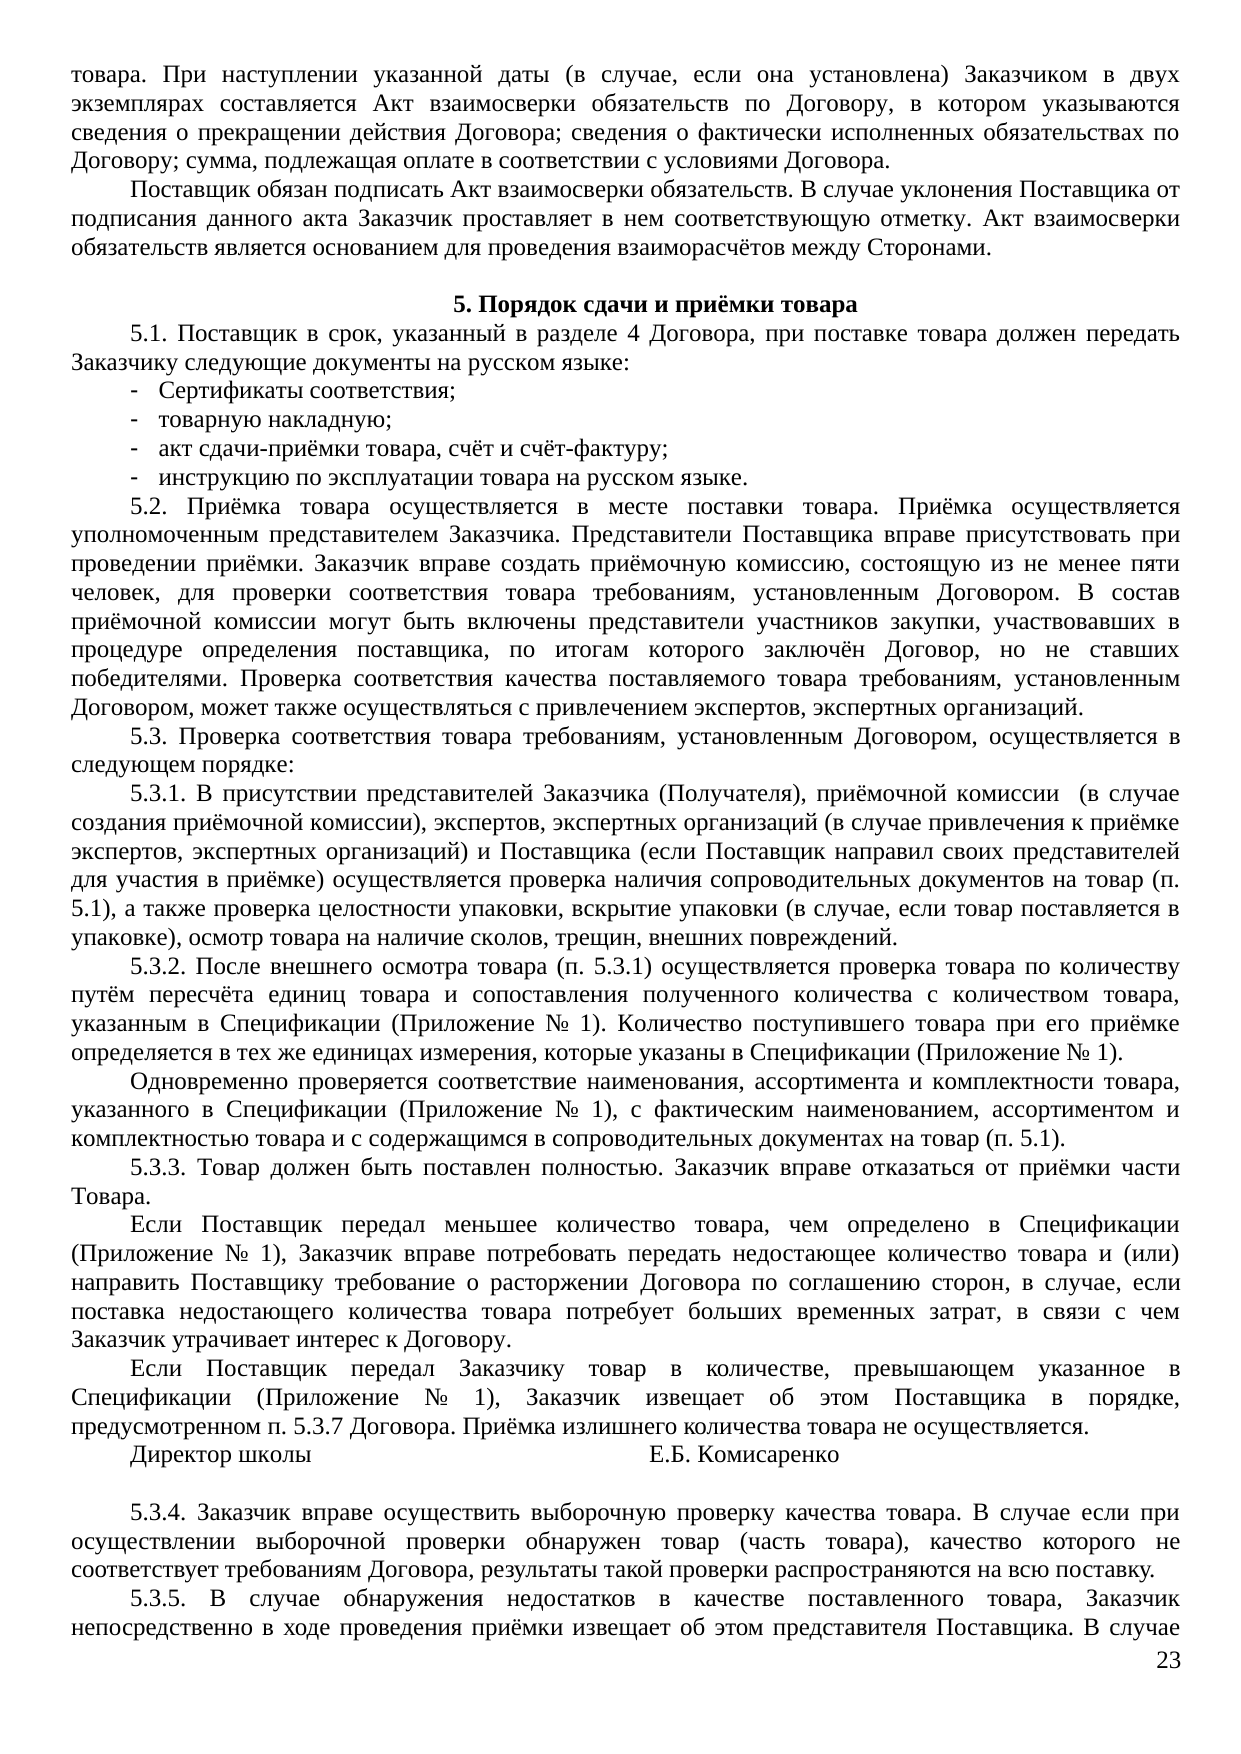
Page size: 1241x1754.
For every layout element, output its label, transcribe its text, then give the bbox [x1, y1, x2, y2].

text 5.3.2. После внешнего осмотра товара (п. 5.3.1) осуществляется проверка товара по количеству путём пересчёта единиц товара и сопоставления полученного количества с количеством товара, указанным в Спецификации (Приложение № 1). Количество поступившего товара при его приёмке определяется в тех же единицах измерения, которые указаны в Спецификации (Приложение № 1). [71, 951, 1181, 1066]
text Одновременно проверяется соответствие наименования, ассортимента и комплектности товара, указанного в Спецификации (Приложение № 1), с фактическим наименованием, ассортиментом и комплектностью товара и с содержащимся в сопроводительных документах на товар (п. 5.1). [71, 1066, 1181, 1152]
text Директор школы Е.Б. Комисаренко [71, 1439, 1181, 1468]
text Поставщик обязан подписать Акт взаимосверки обязательств. В случае уклонения Поставщика от подписания данного акта Заказчик проставляет в нем соответствующую отметку. Акт взаимосверки обязательств является основанием для проведения взаиморасчётов между Сторонами. [71, 174, 1181, 260]
list товарную накладную; [71, 404, 1181, 433]
text 5.3.3. Товар должен быть поставлен полностью. Заказчик вправе отказаться от приёмки части Товара. [71, 1152, 1181, 1209]
list Сертификаты соответствия; [71, 375, 1181, 404]
text 5.3.4. Заказчик вправе осуществить выборочную проверку качества товара. В случае если при осуществлении выборочной проверки обнаружен товар (часть товара), качество которого не соответствует требованиям Договора, результаты такой проверки распространяются на всю поставку. [71, 1497, 1181, 1583]
text Если Поставщик передал Заказчику товар в количестве, превышающем указанное в Спецификации (Приложение № 1), Заказчик извещает об этом Поставщика в порядке, предусмотренном п. 5.3.7 Договора. Приёмка излишнего количества товара не осуществляется. [71, 1353, 1181, 1439]
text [71, 59, 1181, 174]
text 5.3. Проверка соответствия товара требованиям, установленным Договором, осуществляется в следующем порядке: [71, 721, 1181, 778]
text 5.2. Приёмка товара осуществляется в месте поставки товара. Приёмка осуществляется уполномоченным представителем Заказчика. Представители Поставщика вправе присутствовать при проведении приёмки. Заказчик вправе создать приёмочную комиссию, состоящую из не менее пяти человек, для проверки соответствия товара требованиям, установленным Договором. В состав приёмочной комиссии могут быть включены представители участников закупки, участвовавших в процедуре определения поставщика, по итогам которого заключён Договор, но не ставших победителями. Проверка соответствия качества поставляемого товара требованиям, установленным Договором, может также осуществляться с привлечением экспертов, экспертных организаций. [71, 491, 1181, 721]
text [71, 1583, 1181, 1641]
text 5.1. Поставщик в срок, указанный в разделе 4 Договора, при поставке товара должен передать Заказчику следующие документы на русском языке: [71, 318, 1181, 375]
list акт сдачи-приёмки товара, счёт и счёт-фактуру; [71, 433, 1181, 462]
list инструкцию по эксплуатации товара на русском языке. [71, 462, 1181, 491]
text 5. Порядок сдачи и приёмки товара [71, 289, 1181, 318]
text 5.3.1. В присутствии представителей Заказчика (Получателя), приёмочной комиссии (в случае создания приёмочной комиссии), экспертов, экспертных организаций (в случае привлечения к приёмке экспертов, экспертных организаций) и Поставщика (если Поставщик направил своих представителей для участия в приёмке) осуществляется проверка наличия сопроводительных документов на товар (п. 5.1), а также проверка целостности упаковки, вскрытие упаковки (в случае, если товар поставляется в упаковке), осмотр товара на наличие сколов, трещин, внешних повреждений. [71, 778, 1181, 951]
text Если Поставщик передал меньшее количество товара, чем определено в Спецификации (Приложение № 1), Заказчик вправе потребовать передать недостающее количество товара и (или) направить Поставщику требование о расторжении Договора по соглашению сторон, в случае, если поставка недостающего количества товара потребует больших временных затрат, в связи с чем Заказчик утрачивает интерес к Договору. [71, 1209, 1181, 1353]
